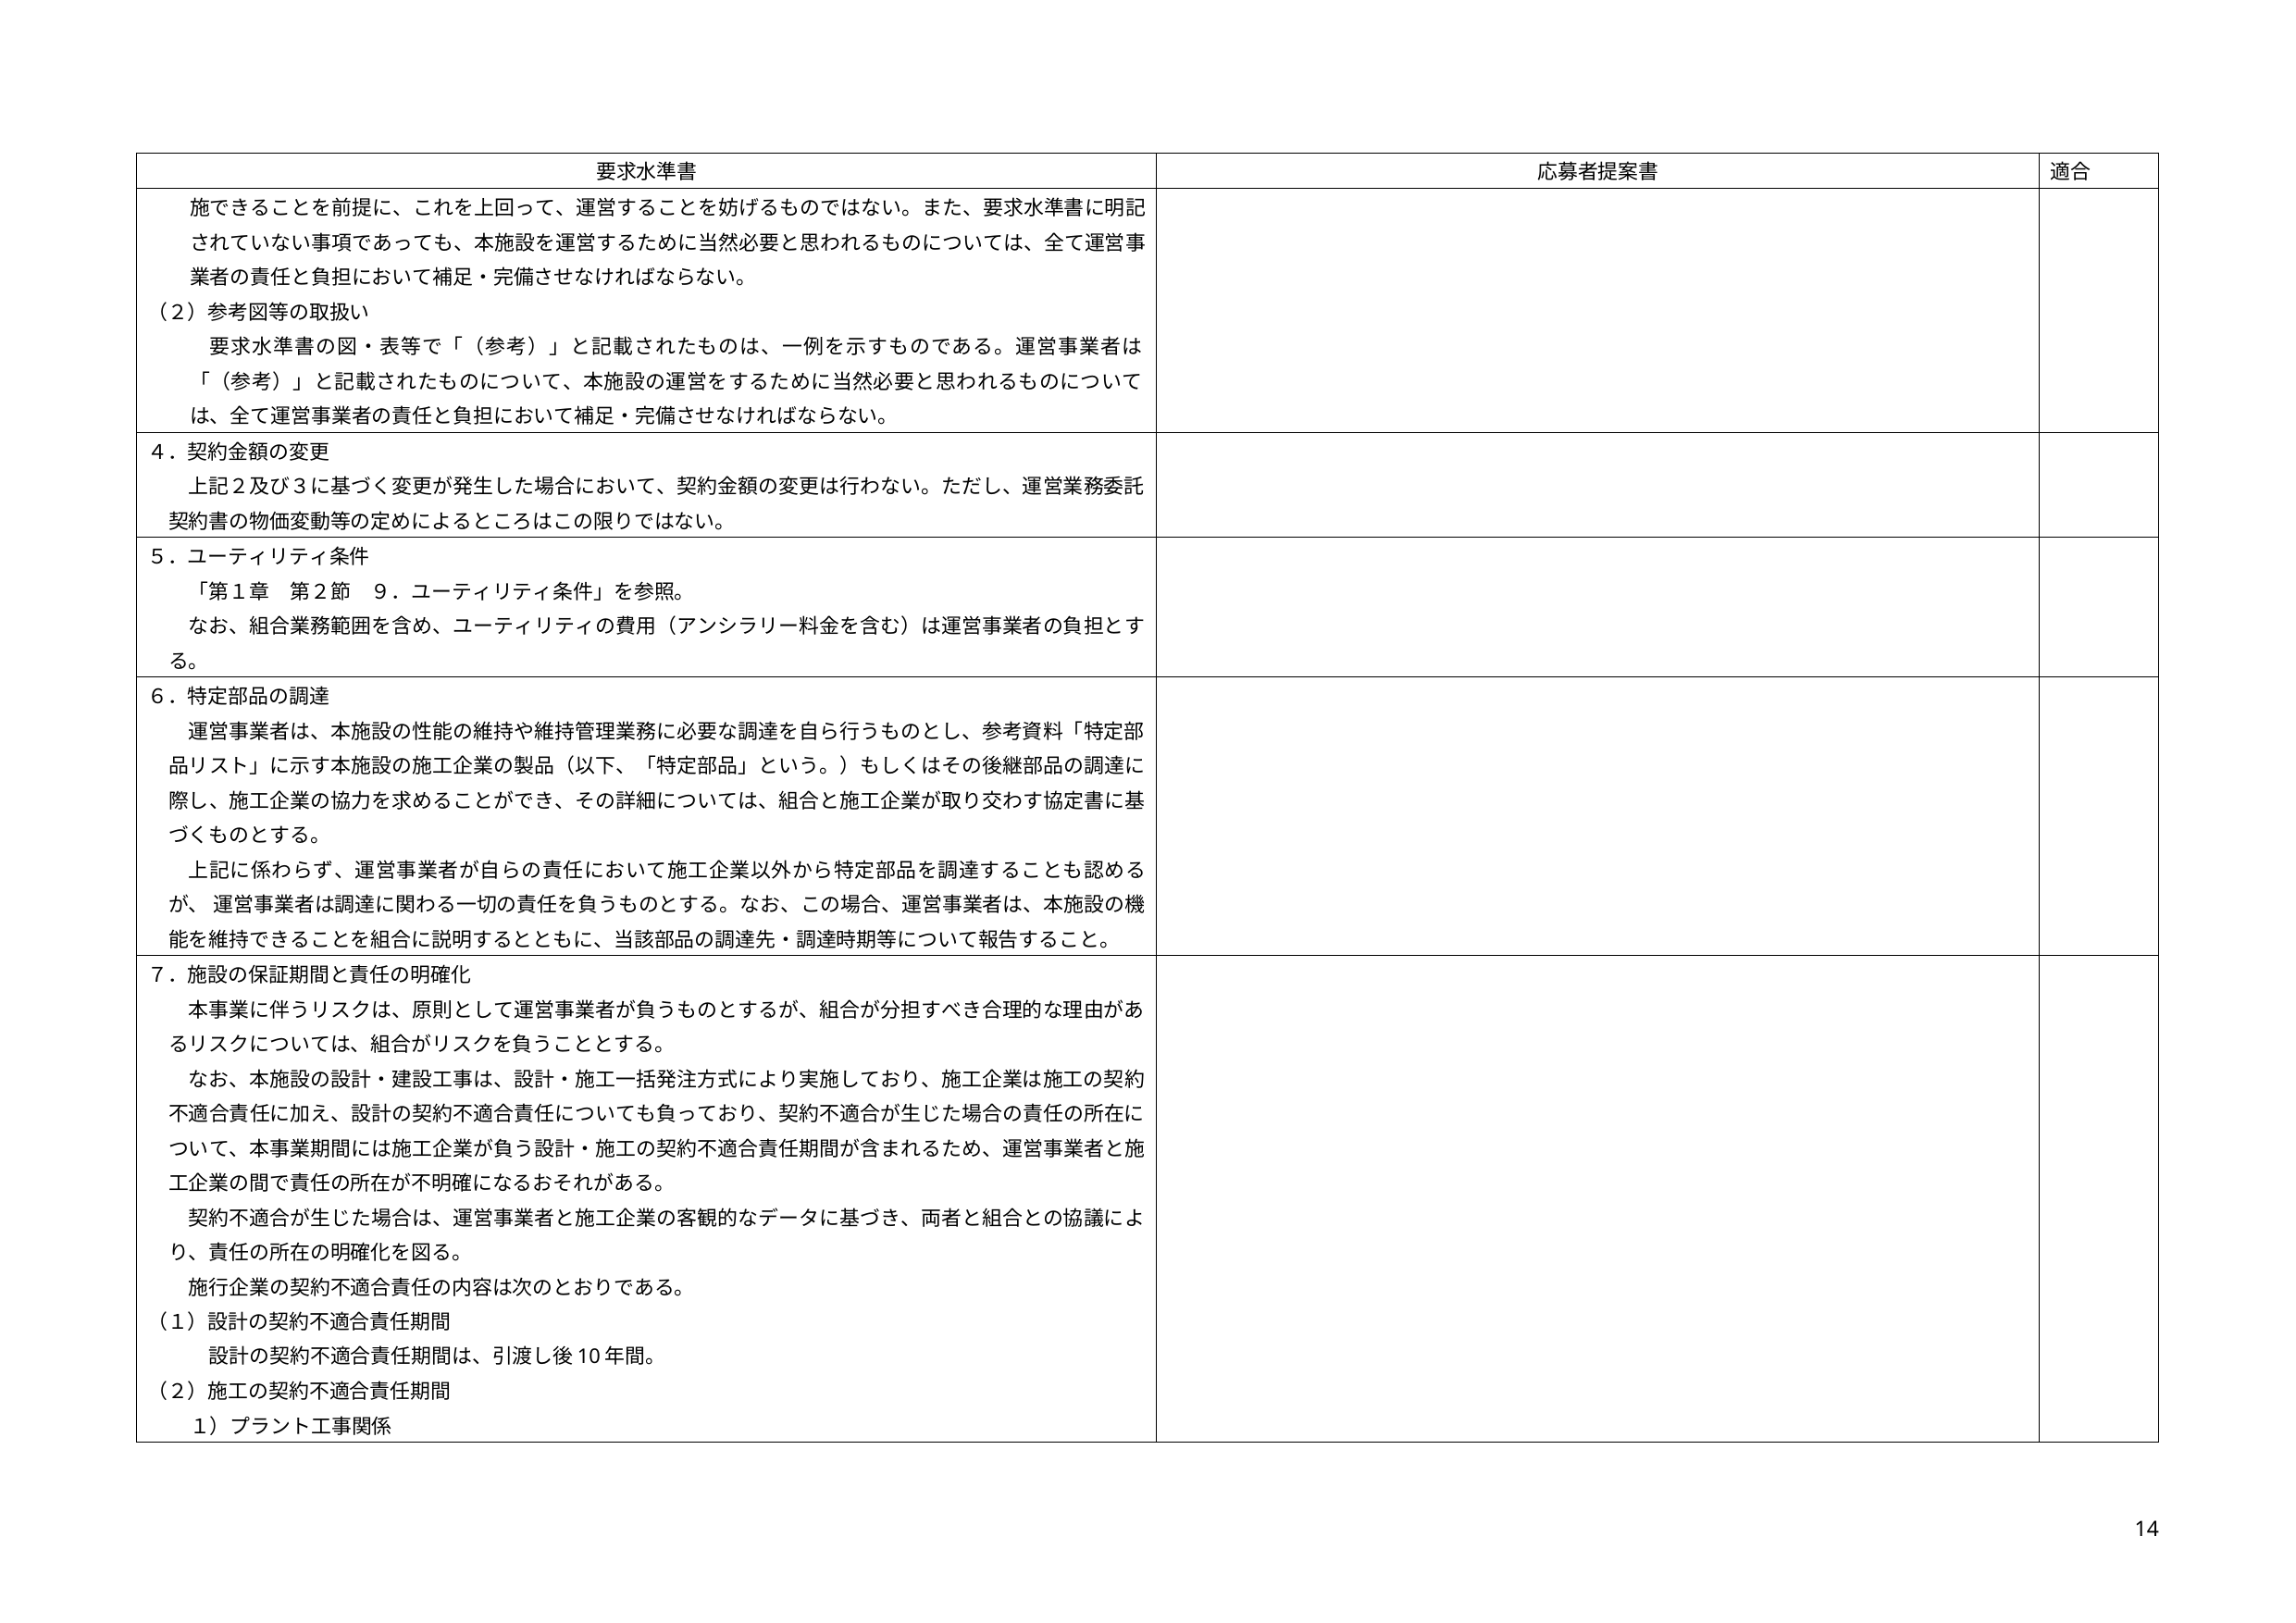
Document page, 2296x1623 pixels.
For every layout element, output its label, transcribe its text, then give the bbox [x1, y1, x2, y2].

table_cell [2040, 538, 2158, 676]
table_cell [1157, 189, 2039, 432]
table_cell [1157, 677, 2039, 955]
table_header 応募者提案書 [1157, 154, 2039, 188]
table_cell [137, 956, 1156, 1442]
table_cell [2040, 433, 2158, 537]
table_cell [2040, 956, 2158, 1442]
table_cell [1157, 956, 2039, 1442]
table_header 要求水準書 [137, 154, 1156, 188]
table_cell ４．契約金額の変更 上記２及び３に基づく変更が発生した場合において、契約金額の変更は行わない。ただし、運営業務委託契約書の物価変動等の定めによるところはこの限りではない。 [137, 433, 1156, 537]
table_cell [2040, 677, 2158, 955]
table_cell [2040, 189, 2158, 432]
table_cell ５．ユーティリティ条件 「第１章 第２節 ９．ユーティリティ条件」を参照。 なお、組合業務範囲を含め、ユーティリティの費用（アンシラリー料金を含む）は運営事業者の負担とする。 [137, 538, 1156, 676]
table_cell [1157, 433, 2039, 537]
table_header 適合 [2040, 154, 2158, 188]
table_cell ６．特定部品の調達 運営事業者は、本施設の性能の維持や維持管理業務に必要な調達を自ら行うものとし、参考資料「特定部品リスト」に示す本施設の施工企業の製品（以下、「特定部品」という。）もしくはその後継部品の調達に際し、施工企業の協力を求めることができ、その詳細については、組合と施工企業が取り交わす協定書に基づくものとする。 上記に係わらず、運営事業者が自らの責任において施工企業以外から特定部品を調達することも認めるが、 運営事業者は調達に関わる一切の責任を負うものとする。なお、この場合、運営事業者は、本施設の機能を維持できることを組合に説明するとともに、当該部品の調達先・調達時期等について報告すること。 [137, 677, 1156, 955]
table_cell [137, 189, 1156, 432]
table_cell [1157, 538, 2039, 676]
